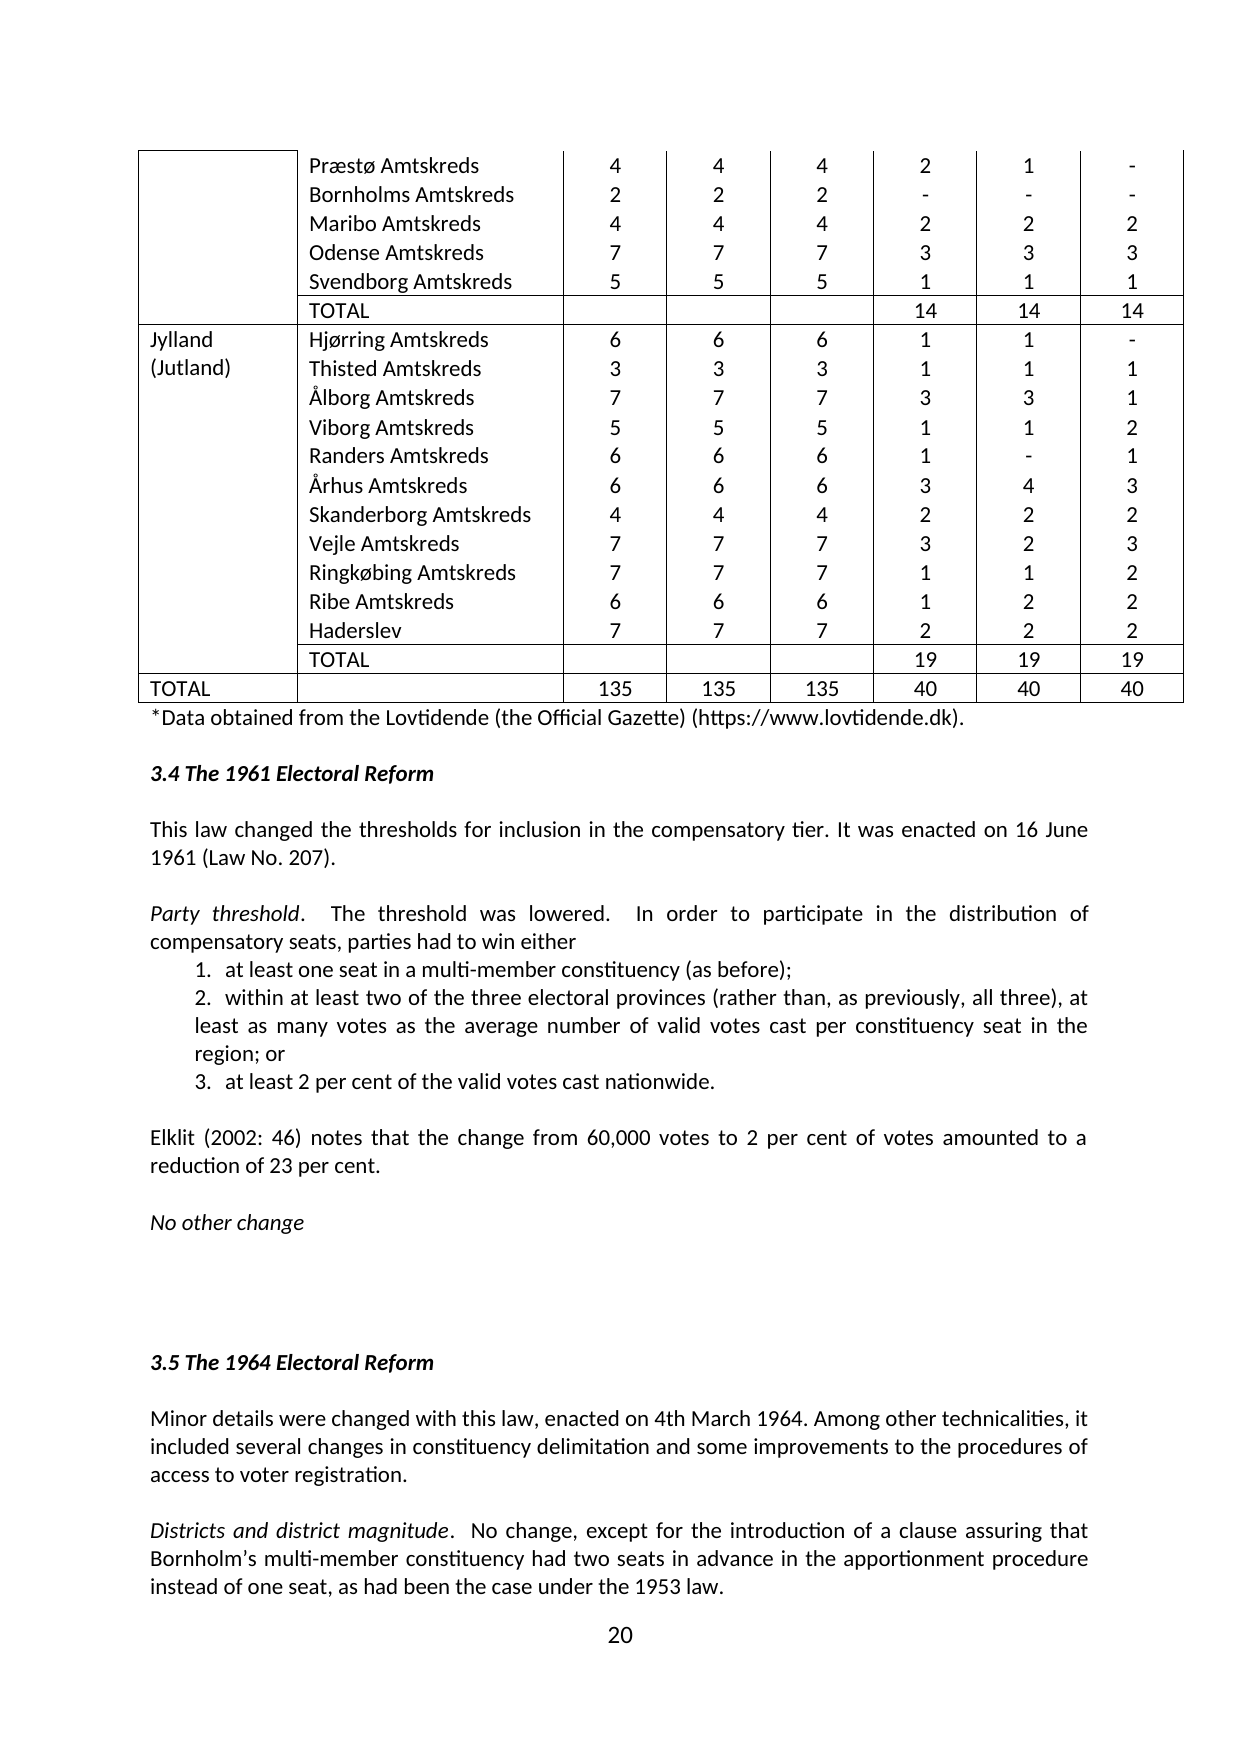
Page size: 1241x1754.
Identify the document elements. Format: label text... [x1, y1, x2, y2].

table_cell 2 [977, 528, 1080, 557]
table_cell 6 [667, 470, 770, 499]
table_cell Odense Amtskreds [298, 237, 563, 266]
table_cell 2 [874, 499, 976, 528]
table_cell 2 [1081, 208, 1183, 237]
table_cell 3 [771, 354, 873, 382]
table_cell 2 [771, 179, 873, 208]
table_cell Ribe Amtskreds [298, 586, 563, 615]
table_cell [564, 296, 666, 324]
table_cell 3 [977, 383, 1080, 412]
table_cell 4 [564, 150, 667, 179]
table_cell 2 [874, 615, 976, 644]
table_cell - [1081, 325, 1183, 353]
table_cell TOTAL [298, 645, 563, 673]
table_cell Randers Amtskreds [298, 441, 563, 470]
table_cell Ålborg Amtskreds [298, 383, 563, 412]
table_cell 40 [977, 674, 1080, 702]
table_cell 2 [1081, 499, 1183, 528]
table_cell 1 [977, 266, 1080, 295]
table_cell 4 [770, 150, 873, 179]
table_cell TOTAL [139, 674, 297, 702]
table_cell Haderslev [298, 615, 563, 644]
table_cell 6 [771, 441, 873, 470]
table_cell 4 [564, 499, 666, 528]
table_cell Hjørring Amtskreds [298, 325, 563, 353]
table_cell 7 [771, 557, 873, 586]
table_cell 1 [977, 325, 1080, 353]
table_cell 2 [977, 586, 1080, 615]
table_cell 2 [874, 208, 976, 237]
table_cell 1 [874, 354, 976, 382]
table_cell Jylland (Jutland) [139, 325, 297, 673]
table_cell 5 [771, 412, 873, 441]
table_cell 3 [874, 237, 976, 266]
table_cell 2 [1081, 586, 1183, 615]
table_cell 1 [977, 412, 1080, 441]
text Elklit (2002: 46) notes that the change from 60,000 votes to 2 per cent of votes amounted to a reduction of 23 per cent. [150, 1123, 1090, 1179]
table_cell 1 [977, 354, 1080, 382]
table_cell 7 [564, 383, 666, 412]
table_cell - [977, 441, 1080, 470]
table_cell 1 [874, 441, 976, 470]
table_cell [771, 645, 873, 673]
table_cell Viborg Amtskreds [298, 412, 563, 441]
table_cell 7 [771, 615, 873, 644]
table_cell 1 [874, 266, 976, 295]
text *Data obtained from the Lovtidende (the Official Gazette) (https://www.lovtidende.dk). [150, 703, 1090, 731]
table_cell 19 [1081, 645, 1183, 673]
table_cell 5 [564, 412, 666, 441]
table_cell Præstø Amtskreds [298, 150, 563, 179]
table_cell Ringkøbing Amtskreds [298, 557, 563, 586]
table_cell 5 [771, 266, 873, 295]
table_cell 2 [1081, 557, 1183, 586]
table_cell [667, 645, 770, 673]
table_cell 3 [667, 354, 770, 382]
table_cell 6 [771, 586, 873, 615]
table_cell [771, 296, 873, 324]
text 3.4 The 1961 Electoral Reform [150, 759, 1090, 787]
table_cell 2 [1081, 615, 1183, 644]
table_cell 2 [1081, 412, 1183, 441]
table_cell 14 [874, 296, 976, 324]
table_cell Århus Amtskreds [298, 470, 563, 499]
table_cell 4 [771, 499, 873, 528]
table_cell 7 [564, 557, 666, 586]
table_cell 7 [771, 237, 873, 266]
table_cell 7 [667, 528, 770, 557]
table_cell 14 [1081, 296, 1183, 324]
table_cell TOTAL [298, 296, 563, 324]
table_cell 1 [1081, 354, 1183, 382]
table_cell 3 [1081, 237, 1183, 266]
table_cell 2 [977, 615, 1080, 644]
table_cell 3 [564, 354, 666, 382]
table_cell 5 [667, 266, 770, 295]
table_cell - [977, 179, 1080, 208]
table_cell 135 [667, 674, 770, 702]
table_cell 1 [1081, 441, 1183, 470]
table_cell 4 [667, 208, 770, 237]
table_cell 7 [564, 528, 666, 557]
table_cell 135 [564, 674, 666, 702]
table_cell 2 [874, 150, 977, 179]
table_cell 2 [667, 179, 770, 208]
table_cell 7 [564, 615, 666, 644]
table_cell 3 [977, 237, 1080, 266]
table_cell 7 [564, 237, 666, 266]
table_cell 3 [1081, 528, 1183, 557]
table_cell Svendborg Amtskreds [298, 266, 563, 295]
table_cell 6 [771, 470, 873, 499]
table_cell Bornholms Amtskreds [298, 179, 563, 208]
table_cell 7 [667, 383, 770, 412]
table_cell - [1080, 150, 1183, 179]
table_cell 5 [667, 412, 770, 441]
table_cell 40 [874, 674, 976, 702]
text 1. at least one seat in a multi-member constituency (as before); [194, 955, 1090, 983]
table_cell [564, 645, 666, 673]
table_cell 2 [564, 179, 666, 208]
table_cell 4 [667, 499, 770, 528]
text 3.5 The 1964 Electoral Reform [150, 1348, 1090, 1376]
table_cell 135 [771, 674, 873, 702]
table_cell 19 [874, 645, 976, 673]
table_cell 1 [1081, 383, 1183, 412]
table_cell 6 [564, 586, 666, 615]
table_cell 6 [667, 441, 770, 470]
table_cell 7 [771, 528, 873, 557]
table_cell 7 [667, 557, 770, 586]
table_cell 3 [874, 470, 976, 499]
table_cell 1 [874, 586, 976, 615]
table_cell 1 [874, 557, 976, 586]
table_cell 6 [667, 325, 770, 353]
table_cell 4 [977, 470, 1080, 499]
table_cell 19 [977, 645, 1080, 673]
table_cell Maribo Amtskreds [298, 208, 563, 237]
table_cell 3 [1081, 470, 1183, 499]
table_cell 7 [667, 237, 770, 266]
text 2. within at least two of the three electoral provinces (rather than, as previously, all three), at least as many votes as the average number of valid votes cast per constituency seat in the region; or [194, 983, 1090, 1067]
table_cell [667, 296, 770, 324]
table_cell 1 [874, 325, 976, 353]
table_cell 6 [564, 470, 666, 499]
table_cell 1 [1081, 266, 1183, 295]
table_cell - [874, 179, 976, 208]
table_cell [298, 674, 563, 702]
table_cell 40 [1081, 674, 1183, 702]
table_cell - [1081, 179, 1183, 208]
table_cell 2 [977, 208, 1080, 237]
table_cell 7 [771, 383, 873, 412]
table_cell 3 [874, 528, 976, 557]
table_cell 4 [771, 208, 873, 237]
table_cell 2 [977, 499, 1080, 528]
text Districts and district magnitude. No change, except for the introduction of a clause assuring that Bornholm’s multi-member constituency had two seats in advance in the apportionment procedure instead of one seat, as had been the case under the 1953 law. [150, 1516, 1090, 1600]
table_cell 6 [564, 441, 666, 470]
table_cell Thisted Amtskreds [298, 354, 563, 382]
text Minor details were changed with this law, enacted on 4th March 1964. Among other technicalities, it included several changes in constituency delimitation and some improvements to the procedures of access to voter registration. [150, 1404, 1090, 1488]
table_cell Vejle Amtskreds [298, 528, 563, 557]
text This law changed the thresholds for inclusion in the compensatory tier. It was enacted on 16 June 1961 (Law No. 207). [150, 815, 1090, 871]
table_cell 7 [667, 615, 770, 644]
table_cell 6 [564, 325, 666, 353]
text 3. at least 2 per cent of the valid votes cast nationwide. [194, 1067, 1090, 1096]
table_cell 1 [977, 557, 1080, 586]
table_cell 6 [771, 325, 873, 353]
table_cell 6 [667, 586, 770, 615]
table_cell Skanderborg Amtskreds [298, 499, 563, 528]
text No other change [150, 1208, 1090, 1236]
table_cell 4 [564, 208, 666, 237]
table_cell 1 [874, 412, 976, 441]
text Party threshold. The threshold was lowered. In order to participate in the distribution of compensatory seats, parties had to win either [150, 899, 1090, 955]
table_cell 5 [564, 266, 666, 295]
table_cell 4 [667, 150, 770, 179]
table_cell 3 [874, 383, 976, 412]
table_cell 14 [977, 296, 1080, 324]
table_cell 1 [977, 150, 1080, 179]
